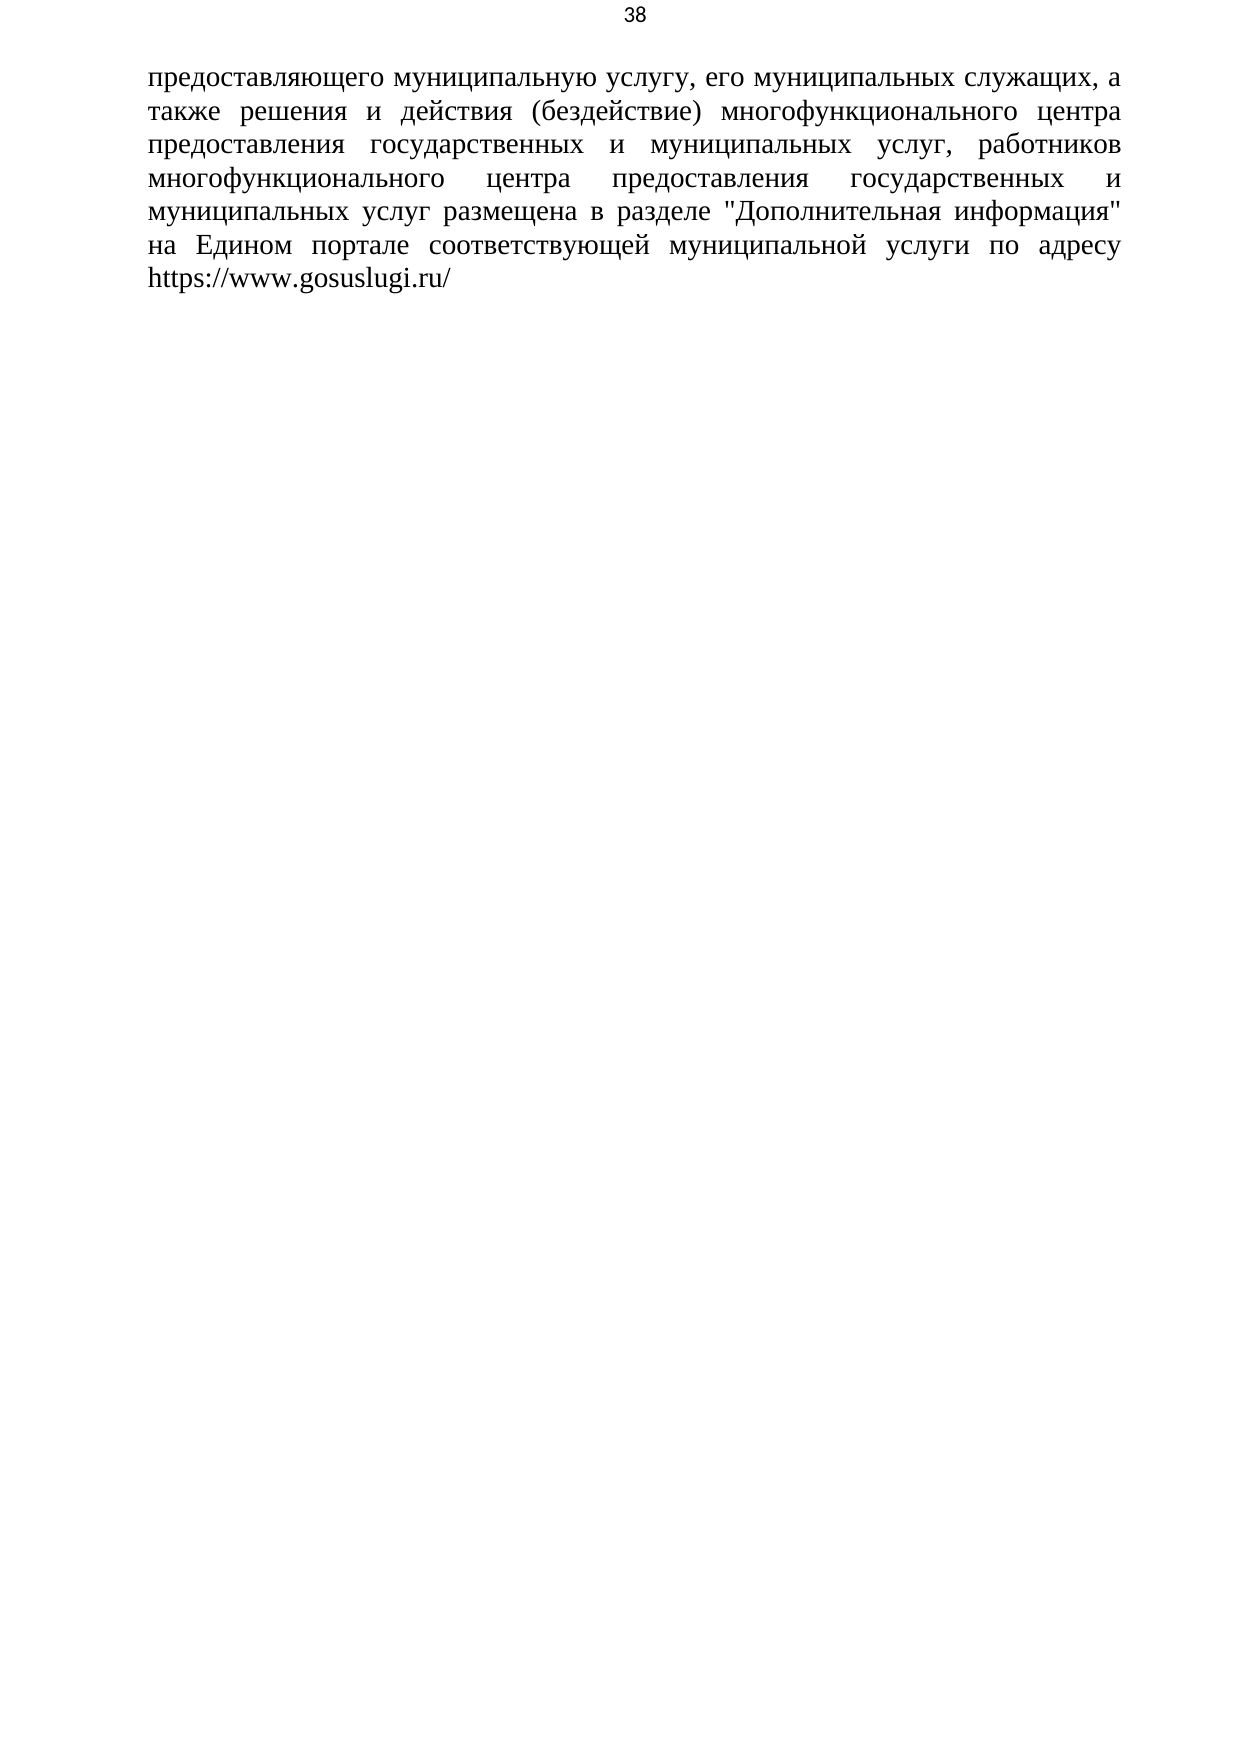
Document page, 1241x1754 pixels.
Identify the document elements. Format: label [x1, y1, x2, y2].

text [148, 59, 1122, 294]
